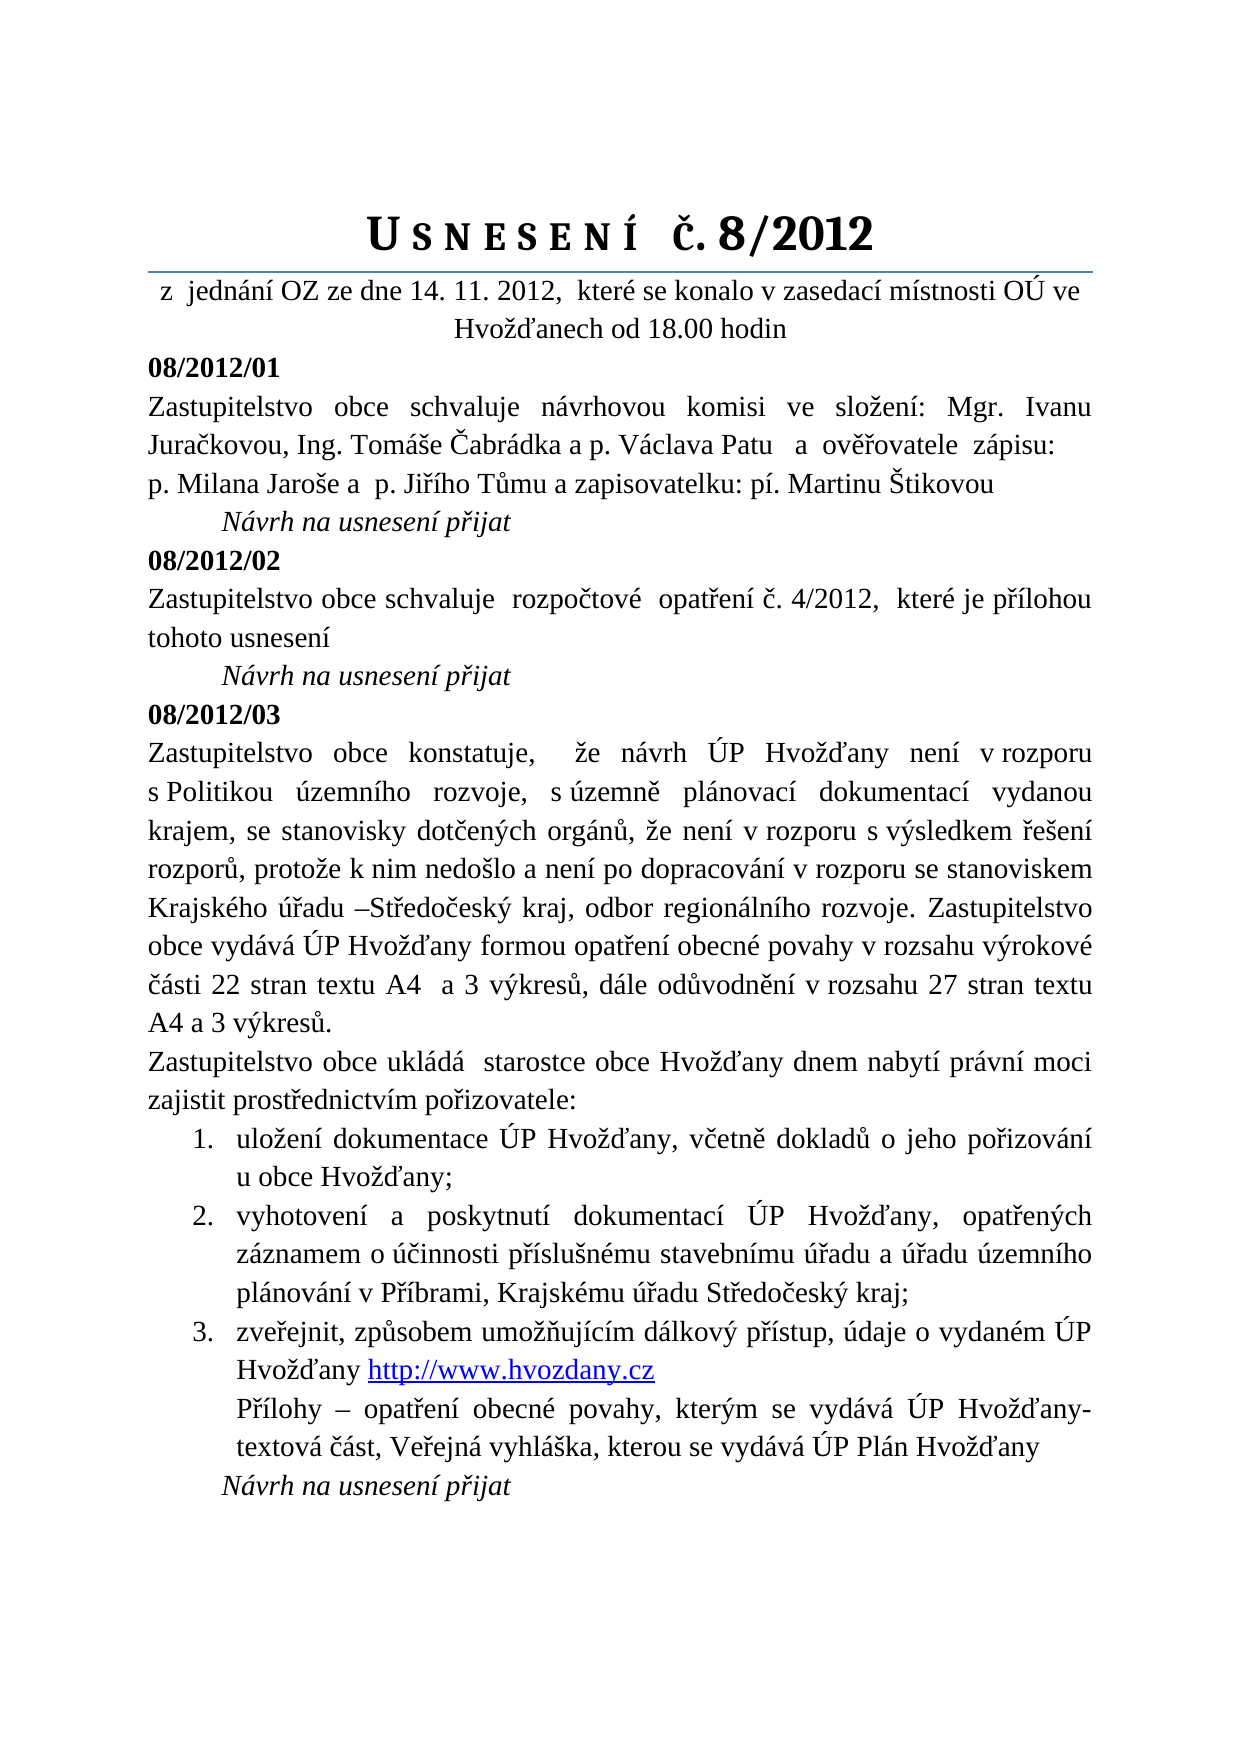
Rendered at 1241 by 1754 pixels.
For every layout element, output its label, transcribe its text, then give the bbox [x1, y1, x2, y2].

text 08/2012/02 [148, 543, 1093, 576]
list zveřejnit, způsobem umožňujícím dálkový přístup, údaje o vydaném ÚP Hvožďany http://www.hvozdany.cz [192, 1314, 1093, 1386]
text Zastupitelstvo obce ukládá starostce obce Hvožďany dnem nabytí právní moci zajistit prostřednictvím pořizovatele: [148, 1044, 1093, 1116]
text Zastupitelstvo obce konstatuje, že návrh ÚP Hvožďany není v rozporu s Politikou územního rozvoje, s územně plánovací dokumentací vydanou krajem, se stanovisky dotčených orgánů, že není v rozporu s výsledkem řešení rozporů, protože k nim nedošlo a není po dopracování v rozporu se stanoviskem Krajského úřadu –Středočeský kraj, odbor regionálního rozvoje. Zastupitelstvo obce vydává ÚP Hvožďany formou opatření obecné povahy v rozsahu výrokové části 22 stran textu A4 a 3 výkresů, dále odůvodnění v rozsahu 27 stran textu A4 a 3 výkresů. [148, 736, 1093, 1039]
text Přílohy – opatření obecné povahy, kterým se vydává ÚP Hvožďany- textová část, Veřejná vyhláška, kterou se vydává ÚP Plán Hvožďany [236, 1391, 1093, 1463]
title U s n e s e n í č. 8/2012 [148, 205, 1093, 271]
text Návrh na usnesení přijat [148, 1468, 1093, 1501]
text 08/2012/01 [148, 350, 1093, 384]
text 08/2012/03 [148, 697, 1093, 731]
text Hvožďanech od 18.00 hodin [148, 312, 1093, 345]
list Zastupitelstvo obce schvaluje návrhovou komisi ve složení: Mgr. Ivanu Juračkovou, Ing. Tomáše Čabrádka a p. Václava Patu a ověřovatele zápisu: [148, 389, 1093, 461]
text Návrh na usnesení přijat [148, 658, 1093, 692]
list uložení dokumentace ÚP Hvožďany, včetně dokladů o jeho pořizování u obce Hvožďany; [192, 1121, 1093, 1193]
text Zastupitelstvo obce schvaluje rozpočtové opatření č. 4/2012, které je přílohou tohoto usnesení [148, 581, 1093, 653]
list Návrh na usnesení přijat [148, 504, 1093, 538]
text z jednání OZ ze dne 14. 11. 2012, které se konalo v zasedací místnosti OÚ ve [148, 273, 1093, 307]
list vyhotovení a poskytnutí dokumentací ÚP Hvožďany, opatřených záznamem o účinnosti příslušnému stavebnímu úřadu a úřadu územního plánování v Příbrami, Krajskému úřadu Středočeský kraj; [192, 1198, 1093, 1309]
list p. Milana Jaroše a p. Jiřího Tůmu a zapisovatelku: pí. Martinu Štikovou [148, 466, 1093, 499]
